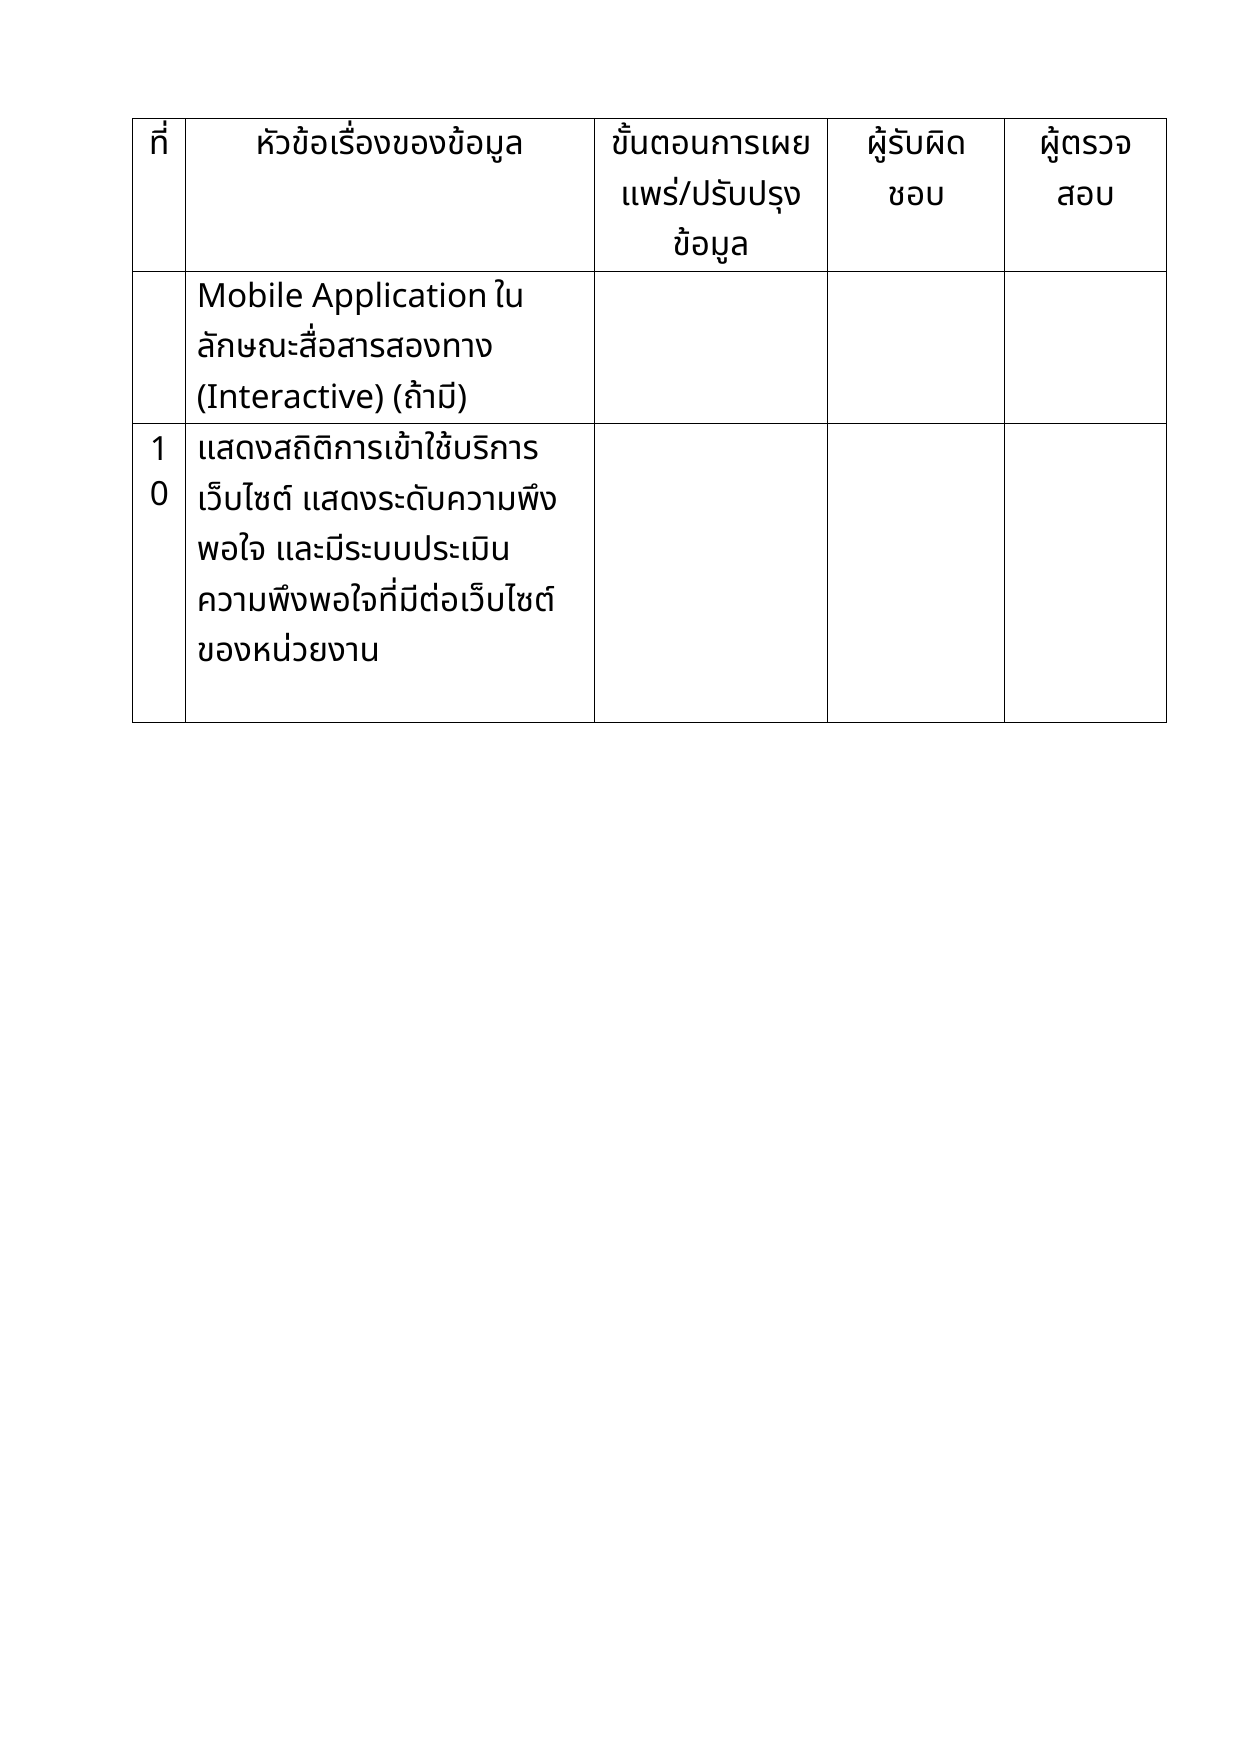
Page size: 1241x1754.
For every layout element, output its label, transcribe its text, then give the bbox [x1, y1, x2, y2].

table_header หัวข้อเรื่องของข้อมูล [186, 119, 594, 271]
table_cell [828, 272, 1004, 423]
table_cell 10 [133, 424, 185, 722]
table_cell [828, 424, 1004, 722]
table_cell [595, 424, 827, 722]
table_cell แสดงสถิติการเข้าใช้บริการเว็บไซต์ แสดงระดับความพึงพอใจ และมีระบบประเมินความพึงพอใจที่มีต่อเว็บไซต์ของหน่วยงาน [186, 424, 594, 722]
table_cell [595, 272, 827, 423]
table_header ที่ [133, 119, 185, 271]
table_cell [186, 272, 594, 423]
table_header ผู้ตรวจสอบ [1005, 119, 1166, 271]
table_cell [1005, 424, 1166, 722]
table_header ผู้รับผิดชอบ [828, 119, 1004, 271]
table_cell 9 [133, 272, 185, 423]
table_cell [1005, 272, 1166, 423]
table_header ขั้นตอนการเผยแพร่/ปรับปรุงข้อมูล [595, 119, 827, 271]
